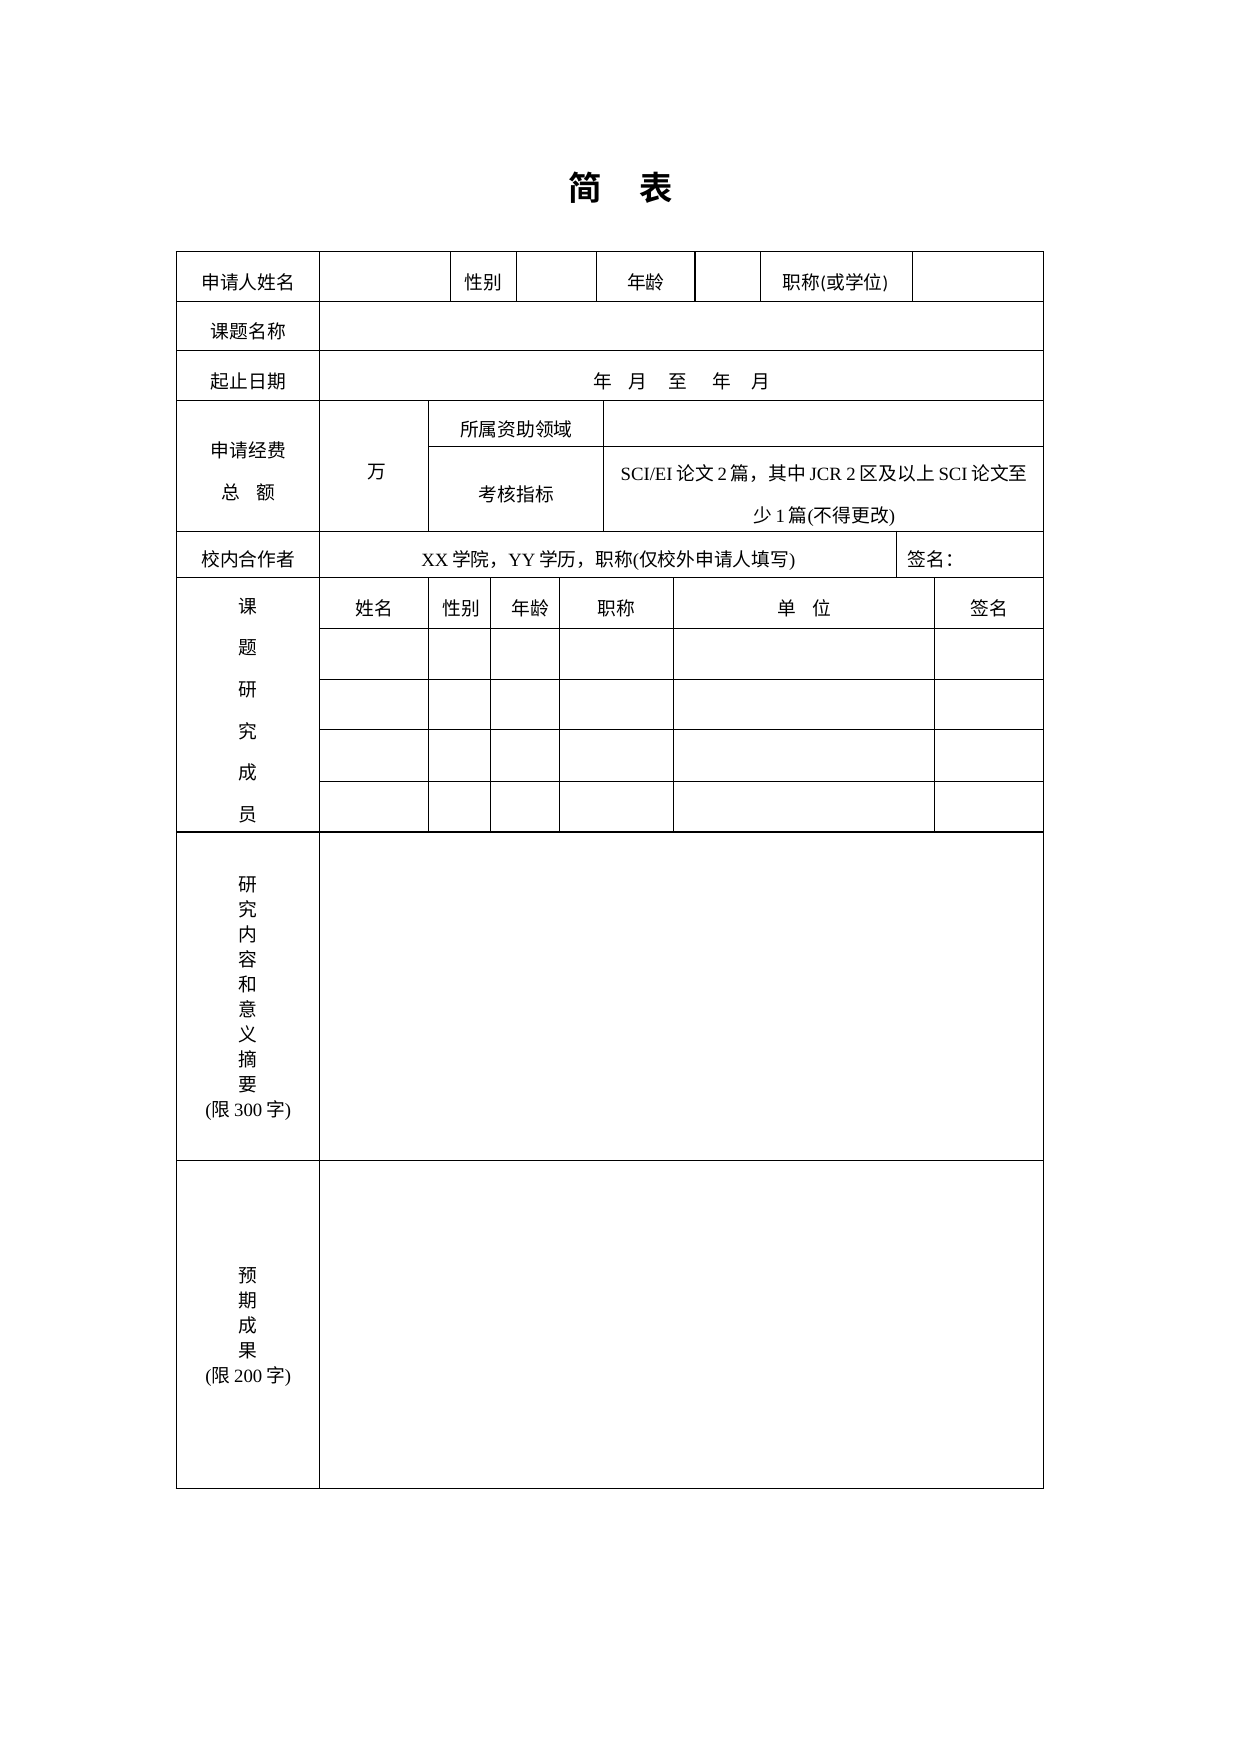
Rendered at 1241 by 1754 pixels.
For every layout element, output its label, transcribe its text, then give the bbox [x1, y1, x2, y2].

table_cell 所属资助领域 [429, 401, 603, 446]
table_cell [674, 629, 934, 679]
table_cell [560, 782, 673, 831]
table_header 职称(或学位) [761, 252, 912, 301]
table_cell 课 题 研 究 成 员 [177, 578, 319, 831]
table_cell [429, 782, 490, 831]
table_header 年龄 [597, 252, 694, 301]
table_cell [674, 680, 934, 729]
table_cell [491, 680, 559, 729]
table_cell [491, 730, 559, 781]
table_header 申请人姓名 [177, 252, 319, 301]
table_cell [429, 680, 490, 729]
table_cell [320, 302, 1043, 350]
table_cell [320, 1161, 1043, 1488]
table_cell 年龄 [491, 578, 559, 627]
table_cell [320, 833, 1043, 1160]
table_cell 签名 [935, 578, 1043, 627]
table_cell 性别 [429, 578, 490, 627]
table_cell 研 究 内 容 和 意 义 摘 要 (限300字) [177, 833, 319, 1160]
table_cell [935, 629, 1043, 679]
table_cell [320, 730, 428, 781]
table_header [320, 252, 450, 301]
table_cell 万 [320, 401, 428, 531]
table_cell 单 位 [674, 578, 934, 627]
table_cell [491, 782, 559, 831]
table_cell [935, 680, 1043, 729]
table_cell [935, 782, 1043, 831]
table_cell [491, 629, 559, 679]
table_cell [560, 680, 673, 729]
table_header [696, 252, 760, 301]
table_cell 校内合作者 [177, 532, 319, 577]
table_cell 姓名 [320, 578, 428, 627]
table_header [913, 252, 1043, 301]
table_cell 签名： [897, 532, 1043, 577]
table_cell [320, 782, 428, 831]
table_cell 预 期 成 果 (限200字) [177, 1161, 319, 1488]
table_header [517, 252, 596, 301]
table_cell 起止日期 [177, 351, 319, 400]
table_header 性别 [451, 252, 516, 301]
table_cell SCI/EI论文2篇，其中JCR 2区及以上SCI论文至少1篇(不得更改) [604, 447, 1043, 531]
table_cell [320, 680, 428, 729]
table_cell [429, 730, 490, 781]
table_cell XX学院，YY学历，职称(仅校外申请人填写) [320, 532, 896, 577]
table_cell [935, 730, 1043, 781]
table_cell [429, 629, 490, 679]
table_cell [320, 629, 428, 679]
table_cell 申请经费 总 额 [177, 401, 319, 531]
text 简 表 [187, 162, 1053, 210]
table_cell [674, 730, 934, 781]
table_cell [560, 730, 673, 781]
table_cell 考核指标 [429, 447, 603, 531]
table_cell 职称 [560, 578, 673, 627]
table_cell 年 月 至 年 月 [320, 351, 1043, 400]
table_cell [560, 629, 673, 679]
table_cell 课题名称 [177, 302, 319, 350]
table_cell [674, 782, 934, 831]
table_cell [604, 401, 1043, 446]
